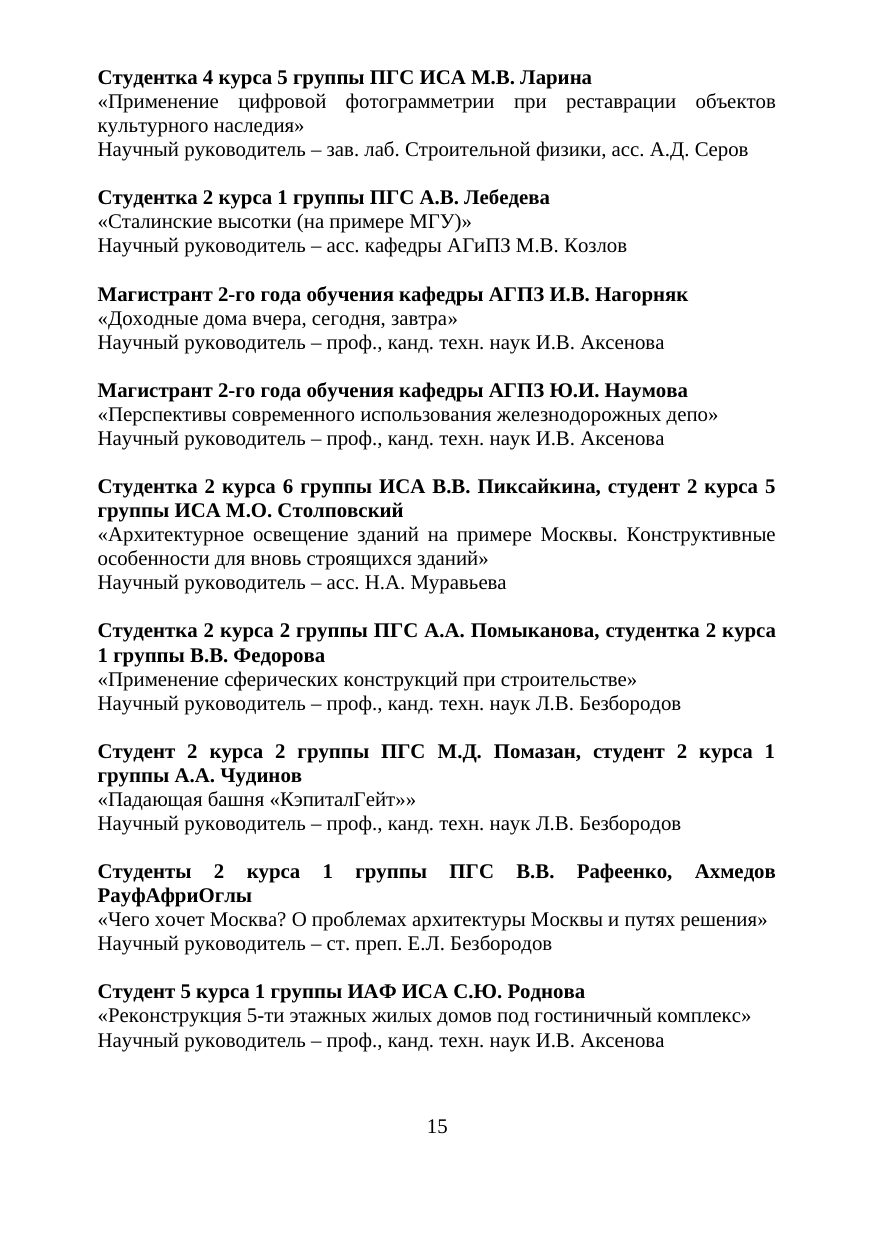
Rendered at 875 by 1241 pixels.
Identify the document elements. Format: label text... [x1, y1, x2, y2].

text «Применение цифровой фотограмметрии при реставрации объектов культурного наследия» [97, 89, 777, 137]
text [97, 137, 777, 161]
text Студентка 2 курса 1 группы ПГС А.В. Лебедева [97, 185, 777, 209]
text «Доходные дома вчера, сегодня, завтра» [447, 306, 777, 330]
text Научный руководитель – проф., канд. техн. наук Л.В. Безбородов [97, 811, 777, 835]
text Магистрант 2-го года обучения кафедры АГПЗ И.В. Нагорняк [97, 282, 777, 306]
text Научный руководитель – ст. преп. Е.Л. Безбородов [97, 931, 777, 955]
text Научный руководитель – проф., канд. техн. наук И.В. Аксенова [97, 330, 777, 354]
text Студенты 2 курса 1 группы ПГС В.В. Рафеенко, Ахмедов РауфАфриОглы [97, 859, 777, 907]
text Научный руководитель – асс. Н.А. Муравьева [97, 570, 777, 594]
text «Архитектурное освещение зданий на примере Москвы. Конструктивные особенности для вновь строящихся зданий» [97, 522, 777, 570]
text «Применение сферических конструкций при строительстве» [97, 667, 777, 691]
text «Падающая башня «КэпиталГейт»» [97, 787, 777, 811]
text Научный руководитель – асс. кафедры АГиПЗ М.В. Козлов [97, 233, 777, 257]
text Научный руководитель – проф., канд. техн. наук И.В. Аксенова [97, 426, 777, 450]
text «Перспективы современного использования железнодорожных депо» [97, 402, 777, 426]
text «Чего хочет Москва? О проблемах архитектуры Москвы и путях решения» [97, 907, 777, 931]
text Научный руководитель – проф., канд. техн. наук Л.В. Безбородов [97, 691, 777, 715]
text Студентка 2 курса 2 группы ПГС А.А. Помыканова, студентка 2 курса 1 группы В.В. Федорова [97, 618, 777, 667]
text «Реконструкция 5-ти этажных жилых домов под гостиничный комплекс» [97, 1003, 777, 1027]
text Студентка 2 курса 6 группы ИСА В.В. Пиксайкина, студент 2 курса 5 группы ИСА М.О. Столповский [97, 474, 777, 522]
text Студентка 4 курса 5 группы ПГС ИСА М.В. Ларина [97, 65, 777, 89]
text «Сталинские высотки (на примере МГУ)» [97, 209, 777, 233]
text Студент 2 курса 2 группы ПГС М.Д. Помазан, студент 2 курса 1 группы А.А. Чудинов [97, 739, 777, 787]
text Научный руководитель – проф., канд. техн. наук И.В. Аксенова [97, 1027, 777, 1052]
text Студент 5 курса 1 группы ИАФ ИСА С.Ю. Роднова [97, 979, 777, 1003]
text Магистрант 2-го года обучения кафедры АГПЗ Ю.И. Наумова [97, 378, 777, 402]
